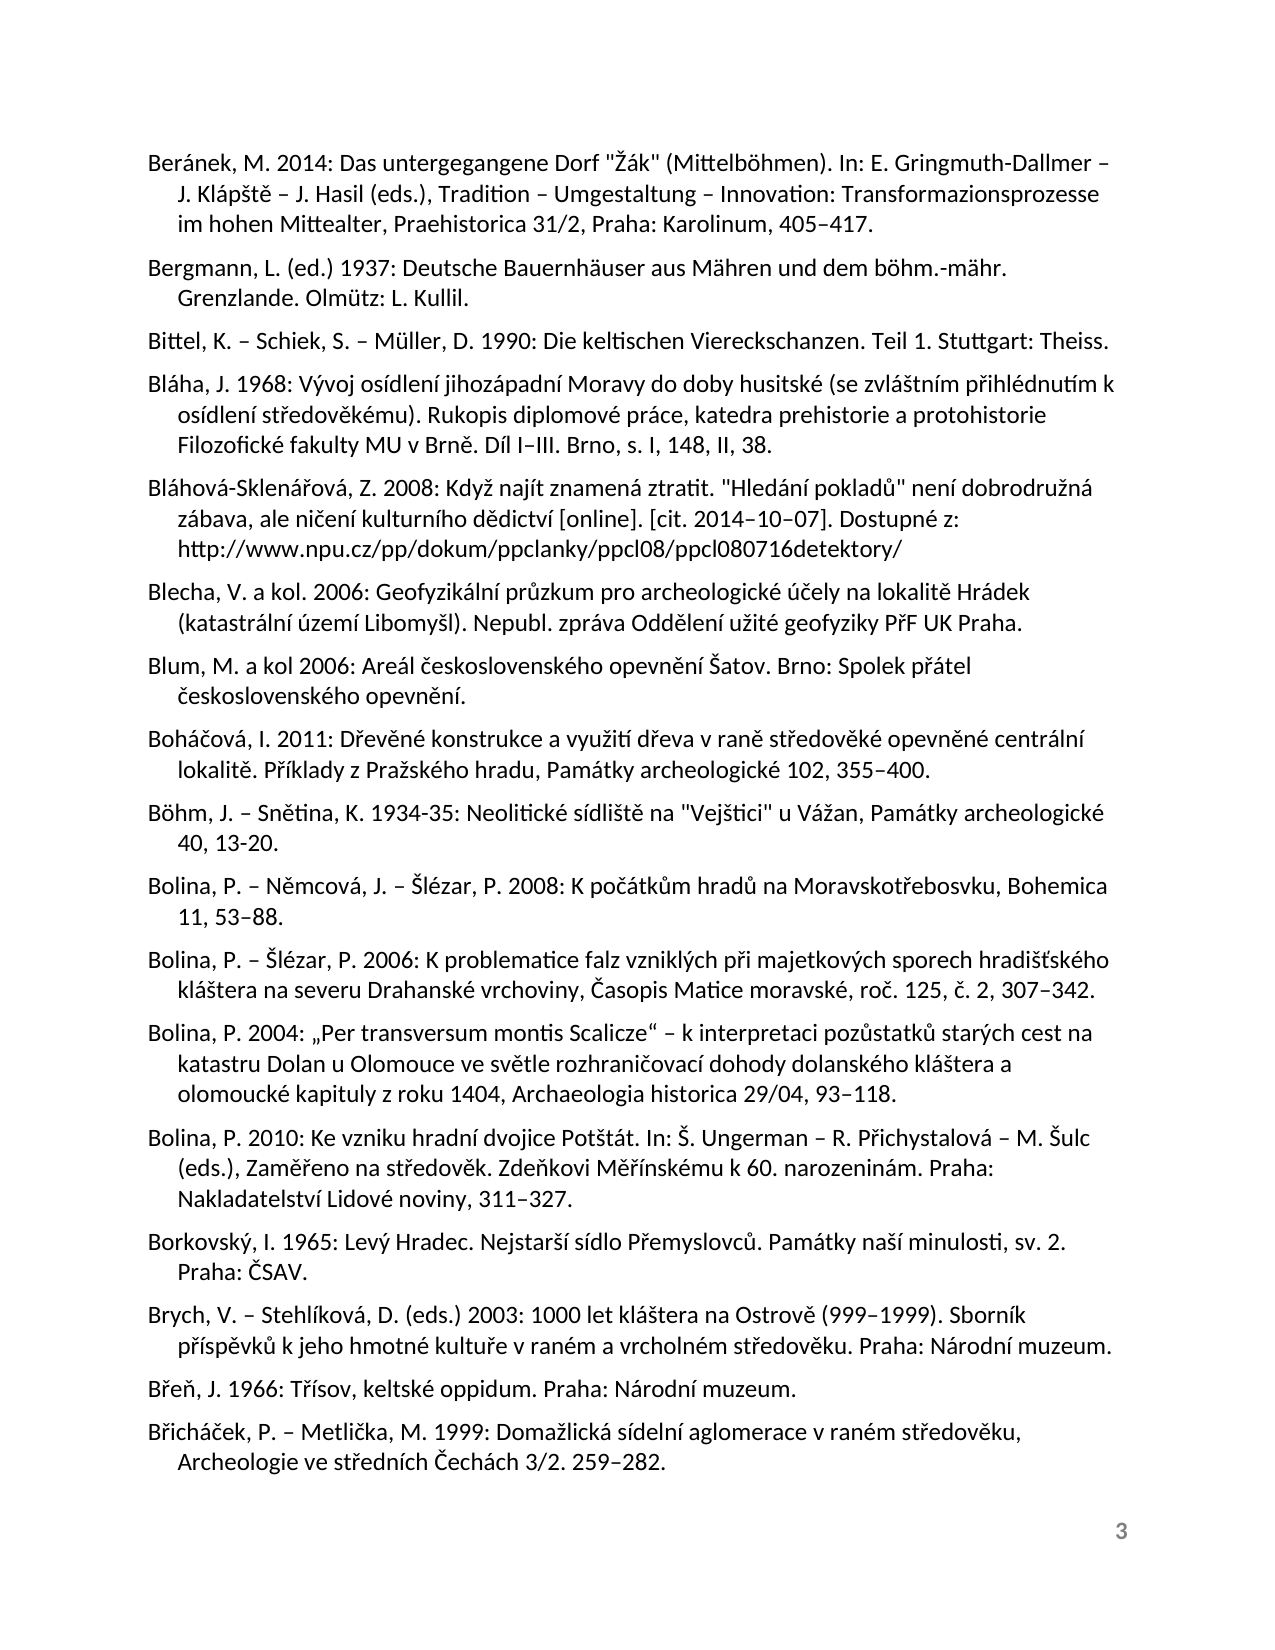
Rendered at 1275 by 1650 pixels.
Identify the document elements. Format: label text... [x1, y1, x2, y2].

text Blum, M. a kol 2006: Areál československého opevnění Šatov. Brno: Spolek přátel československého opevnění. [148, 650, 1127, 711]
text Boháčová, I. 2011: Dřevěné konstrukce a využití dřeva v raně středověké opevněné centrální lokalitě. Příklady z Pražského hradu, Památky archeologické 102, 355–400. [148, 723, 1127, 784]
text Borkovský, I. 1965: Levý Hradec. Nejstarší sídlo Přemyslovců. Památky naší minulosti, sv. 2. Praha: ČSAV. [148, 1226, 1127, 1287]
text Bergmann, L. (ed.) 1937: Deutsche Bauernhäuser aus Mähren und dem böhm.-mähr. Grenzlande. Olmütz: L. Kullil. [148, 252, 1127, 313]
text Böhm, J. – Snětina, K. 1934-35: Neolitické sídliště na "Vejštici" u Vážan, Památky archeologické 40, 13-20. [148, 797, 1127, 858]
text Bláha, J. 1968: Vývoj osídlení jihozápadní Moravy do doby husitské (se zvláštním přihlédnutím k osídlení středověkému). Rukopis diplomové práce, katedra prehistorie a protohistorie Filozofické fakulty MU v Brně. Díl I–III. Brno, s. I, 148, II, 38. [148, 368, 1127, 460]
text Bolina, P. 2010: Ke vzniku hradní dvojice Potštát. In: Š. Ungerman – R. Přichystalová – M. Šulc (eds.), Zaměřeno na středověk. Zdeňkovi Měřínskému k 60. narozeninám. Praha: Nakladatelství Lidové noviny, 311–327. [148, 1122, 1127, 1213]
text Beránek, M. 2014: Das untergegangene Dorf "Žák" (Mittelböhmen). In: E. Gringmuth-Dallmer – J. Klápště – J. Hasil (eds.), Tradition – Umgestaltung – Innovation: Transformazionsprozesse im hohen Mittealter, Praehistorica 31/2, Praha: Karolinum, 405–417. [148, 148, 1127, 239]
text Břeň, J. 1966: Třísov, keltské oppidum. Praha: Národní muzeum. [148, 1373, 1127, 1403]
text Bláhová-Sklenářová, Z. 2008: Když najít znamená ztratit. "Hledání pokladů" není dobrodružná zábava, ale ničení kulturního dědictví [online]. [cit. 2014–10–07]. Dostupné z: http://www.npu.cz/pp/dokum/ppclanky/ppcl08/ppcl080716detektory/ [148, 472, 1127, 564]
text Bolina, P. 2004: „Per transversum montis Scalicze“ – k interpretaci pozůstatků starých cest na katastru Dolan u Olomouce ve světle rozhraničovací dohody dolanského kláštera a olomoucké kapituly z roku 1404, Archaeologia historica 29/04, 93–118. [148, 1018, 1127, 1109]
text Bolina, P. – Němcová, J. – Šlézar, P. 2008: K počátkům hradů na Moravskotřebosvku, Bohemica 11, 53–88. [148, 871, 1127, 932]
text Blecha, V. a kol. 2006: Geofyzikální průzkum pro archeologické účely na lokalitě Hrádek (katastrální území Libomyšl). Nepubl. zpráva Oddělení užité geofyziky PřF UK Praha. [148, 576, 1127, 637]
text Břicháček, P. – Metlička, M. 1999: Domažlická sídelní aglomerace v raném středověku, Archeologie ve středních Čechách 3/2. 259–282. [148, 1416, 1127, 1477]
text Bittel, K. – Schiek, S. – Müller, D. 1990: Die keltischen Viereckschanzen. Teil 1. Stuttgart: Theiss. [148, 325, 1127, 356]
text Brych, V. – Stehlíková, D. (eds.) 2003: 1000 let kláštera na Ostrově (999–1999). Sborník příspěvků k jeho hmotné kultuře v raném a vrcholném středověku. Praha: Národní muzeum. [148, 1299, 1127, 1360]
text Bolina, P. – Šlézar, P. 2006: K problematice falz vzniklých při majetkových sporech hradišťského kláštera na severu Drahanské vrchoviny, Časopis Matice moravské, roč. 125, č. 2, 307–342. [148, 944, 1127, 1005]
